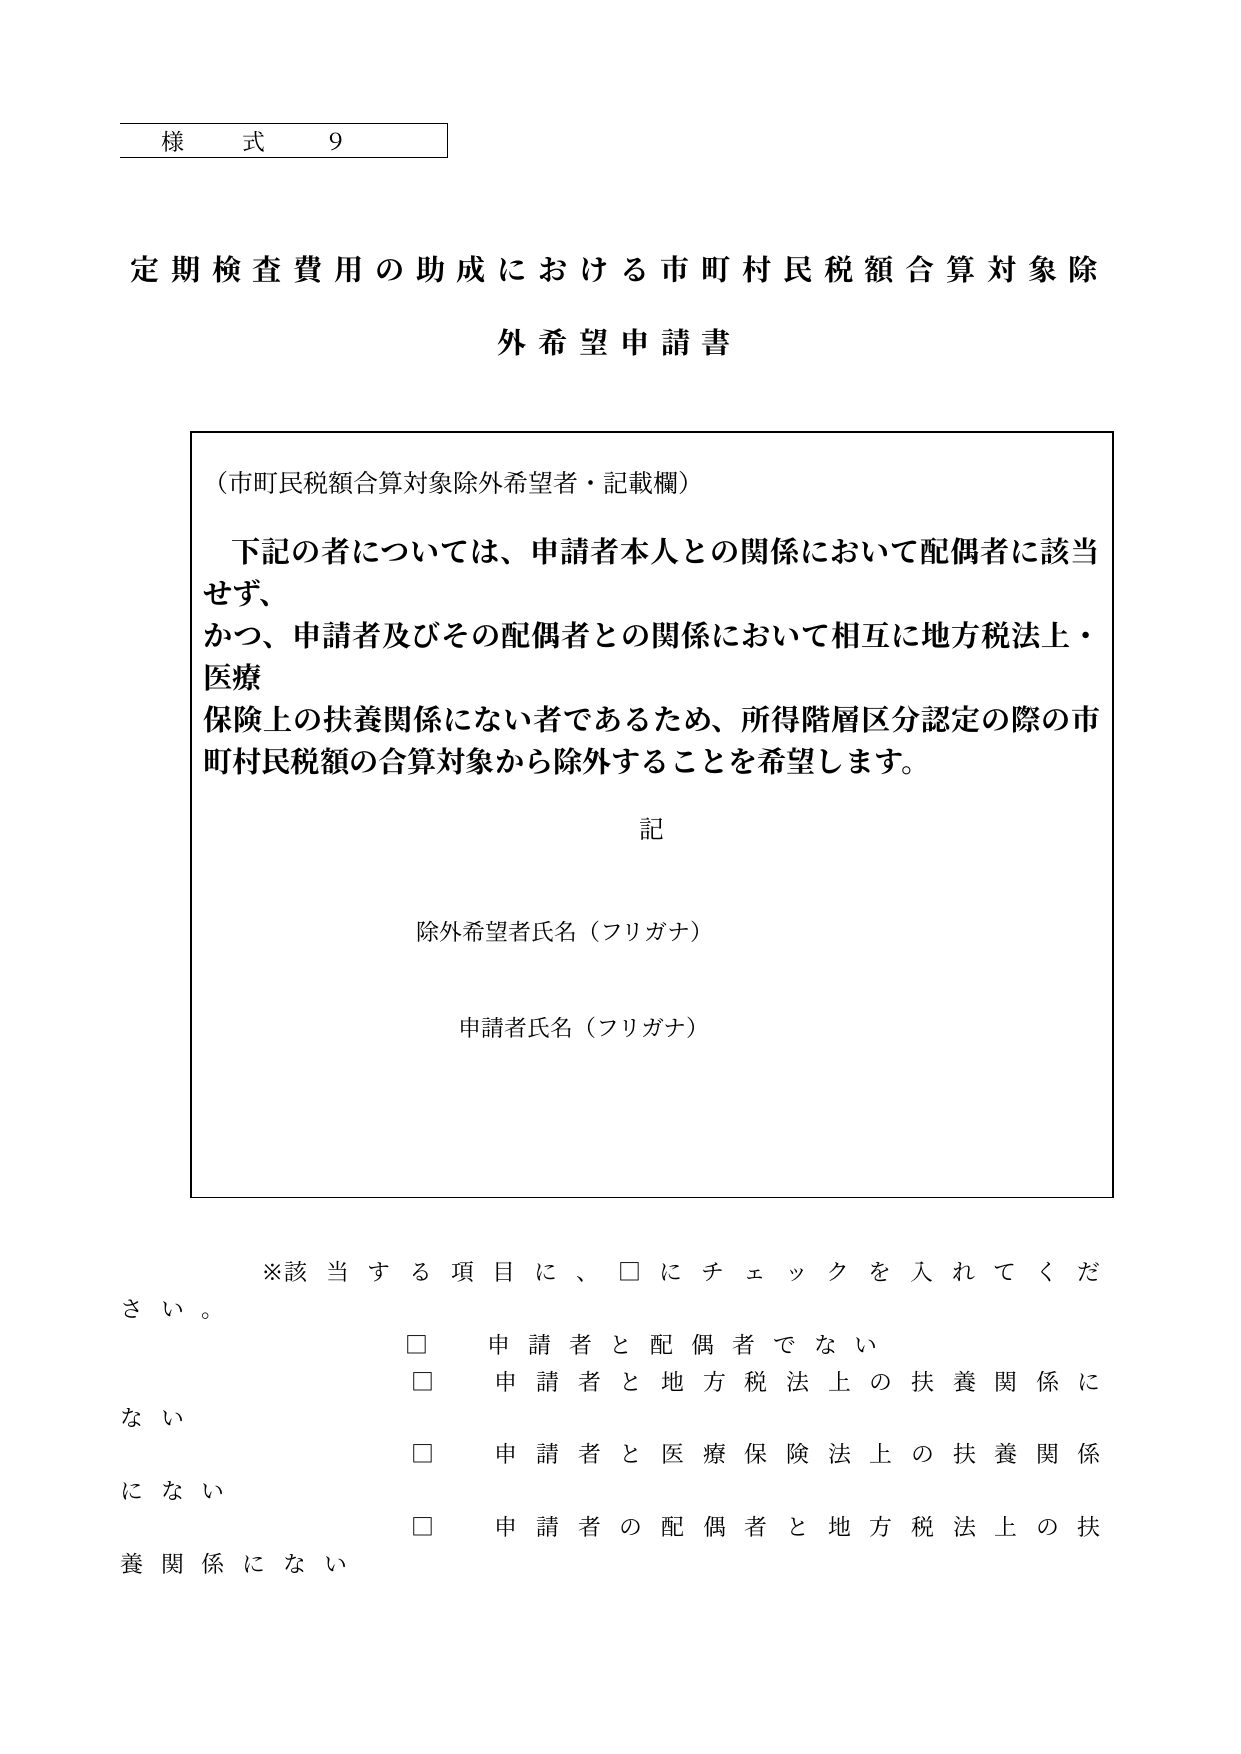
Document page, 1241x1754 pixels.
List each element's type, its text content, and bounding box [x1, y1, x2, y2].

text 様 式 ９ [120, 122, 1120, 159]
text □ 申請者と医療保険法上の扶養関係にない [120, 1435, 1120, 1508]
text □ 申請者の配偶者と地方税法上の扶養関係にない [120, 1508, 1120, 1581]
text ※該当する項目に、□にチェックを入れてください。 [120, 1252, 1120, 1325]
text □ 申請者と地方税法上の扶養関係にない [120, 1362, 1120, 1435]
text □ 申請者と配偶者でない [120, 1325, 1120, 1362]
text 定期検査費用の助成における市町村民税額合算対象除外希望申請書 [120, 232, 1120, 377]
